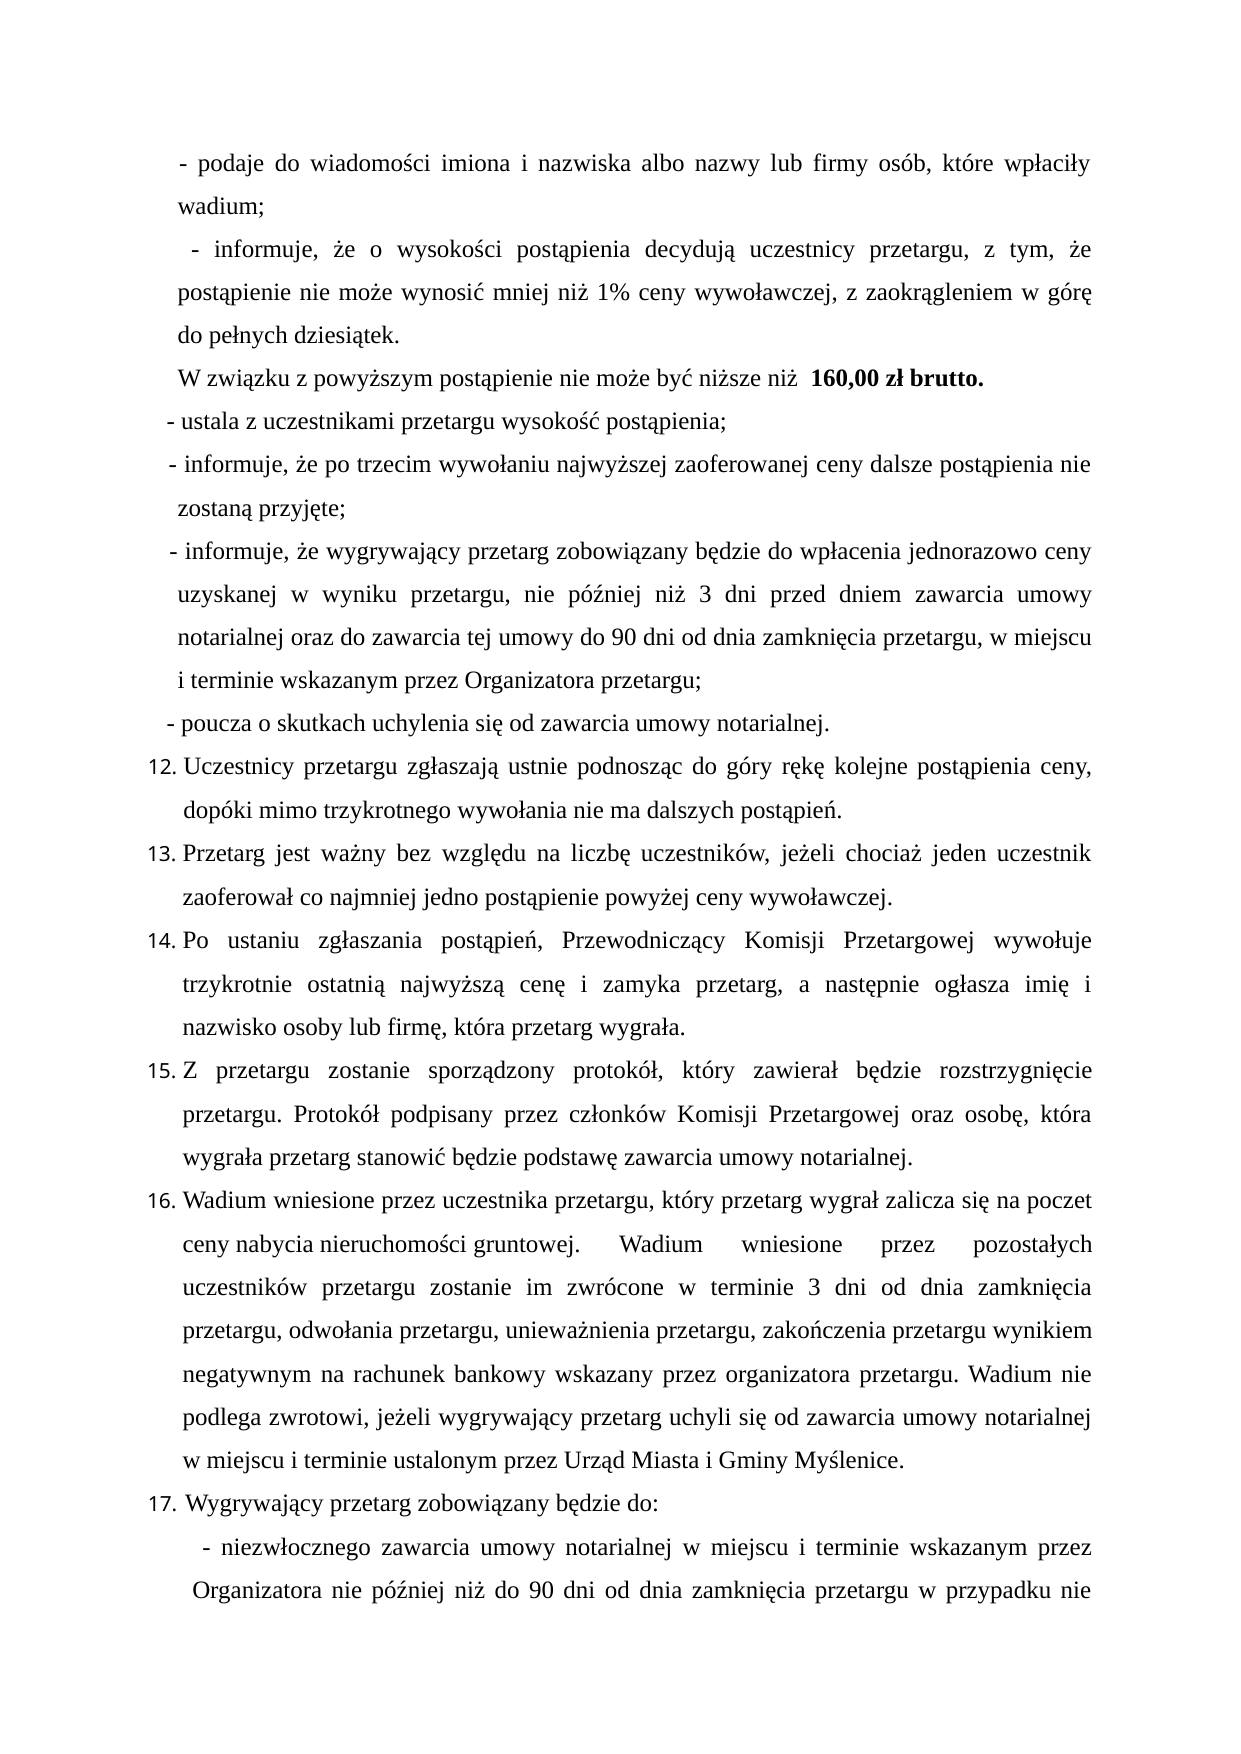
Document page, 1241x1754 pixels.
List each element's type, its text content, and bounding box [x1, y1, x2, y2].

list Przetarg jest ważny bez względu na liczbę uczestników, jeżeli chociaż jeden uczestnik zaoferował co najmniej jedno postąpienie powyżej ceny wywoławczej. [147, 838, 1093, 911]
list Uczestnicy przetargu zgłaszają ustnie podnosząc do góry rękę kolejne postąpienia ceny, dopóki mimo trzykrotnego wywołania nie ma dalszych postąpień. [148, 751, 1093, 824]
text - informuje, że o wysokości postąpienia decydują uczestnicy przetargu, z tym, że postąpienie nie może wynosić mniej niż 1% ceny wywoławczej, z zaokrągleniem w górę do pełnych dziesiątek. W związku z powyższym postąpienie nie może być niższe niż 160,00 zł brutto. [148, 234, 1093, 392]
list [148, 1488, 1093, 1604]
text - informuje, że wygrywający przetarg zobowiązany będzie do wpłacenia jednorazowo ceny uzyskanej w wyniku przetargu, nie później niż 3 dni przed dniem zawarcia umowy notarialnej oraz do zawarcia tej umowy do 90 dni od dnia zamknięcia przetargu, w miejscu i terminie wskazanym przez Organizatora przetargu; [148, 536, 1093, 694]
text - podaje do wiadomości imiona i nazwiska albo nazwy lub firmy osób, które wpłaciły wadium; [148, 148, 1093, 219]
list Po ustaniu zgłaszania postąpień, Przewodniczący Komisji Przetargowej wywołuje trzykrotnie ostatnią najwyższą cenę i zamyka przetarg, a następnie ogłasza imię i nazwisko osoby lub firmę, która przetarg wygrała. [147, 925, 1093, 1041]
text - ustala z uczestnikami przetargu wysokość postąpienia; [148, 406, 1093, 435]
list Wadium wniesione przez uczestnika przetargu, który przetarg wygrał zalicza się na poczet ceny nabycia nieruchomości gruntowej. Wadium wniesione przez pozostałych uczestników przetargu zostanie im zwrócone w terminie 3 dni od dnia zamknięcia przetargu, odwołania przetargu, unieważnienia przetargu, zakończenia przetargu wynikiem negatywnym na rachunek bankowy wskazany przez organizatora przetargu. Wadium nie podlega zwrotowi, jeżeli wygrywający przetarg uchyli się od zawarcia umowy notarialnej w miejscu i terminie ustalonym przez Urząd Miasta i Gminy Myślenice. [147, 1186, 1093, 1474]
text - informuje, że po trzecim wywołaniu najwyższej zaoferowanej ceny dalsze postąpienia nie zostaną przyjęte; [148, 449, 1093, 521]
list Z przetargu zostanie sporządzony protokół, który zawierał będzie rozstrzygnięcie przetargu. Protokół podpisany przez członków Komisji Przetargowej oraz osobę, która wygrała przetarg stanowić będzie podstawę zawarcia umowy notarialnej. [147, 1055, 1093, 1171]
text - poucza o skutkach uchylenia się od zawarcia umowy notarialnej. [148, 708, 1093, 737]
